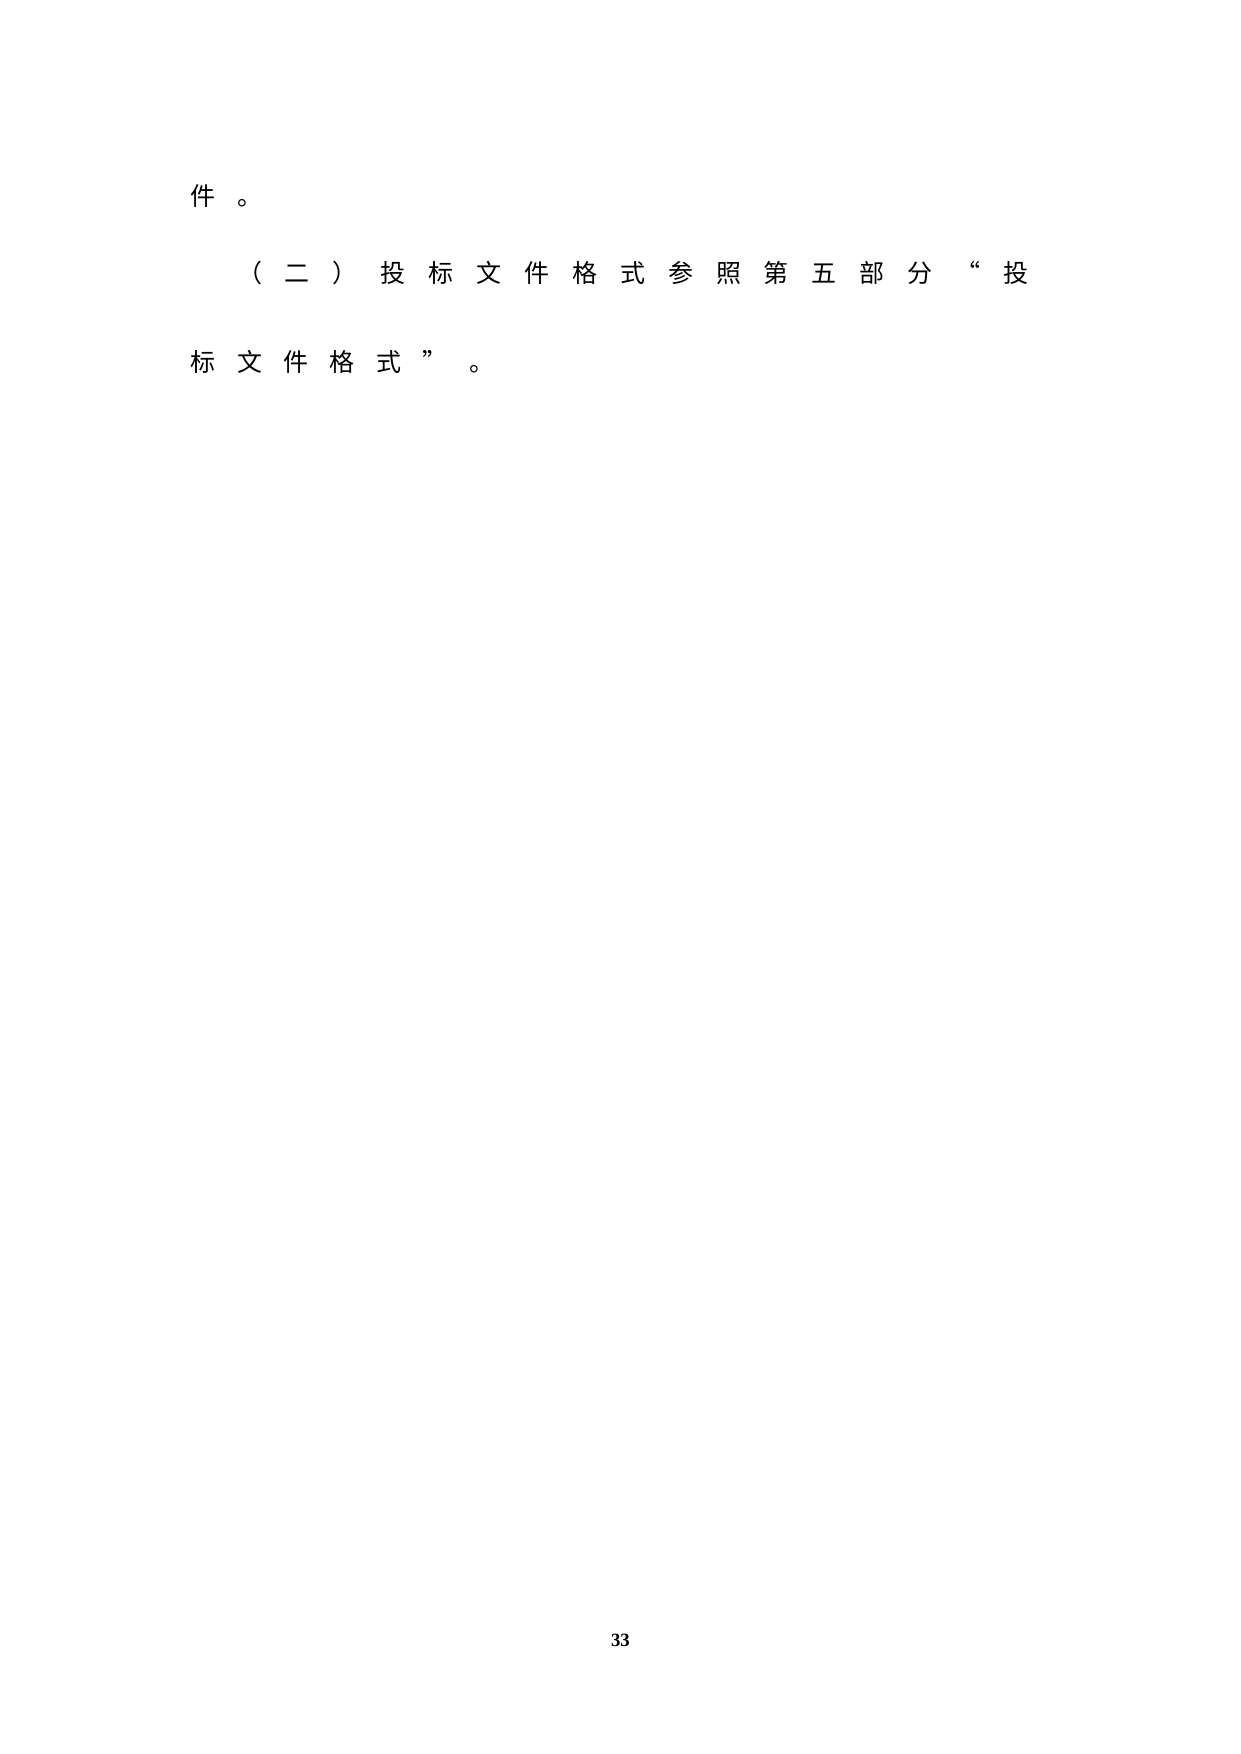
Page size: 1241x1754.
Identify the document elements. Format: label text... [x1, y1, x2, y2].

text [190, 164, 1050, 224]
text （二）投标文件格式参照第五部分“投标文件格式”。 [190, 242, 1050, 390]
